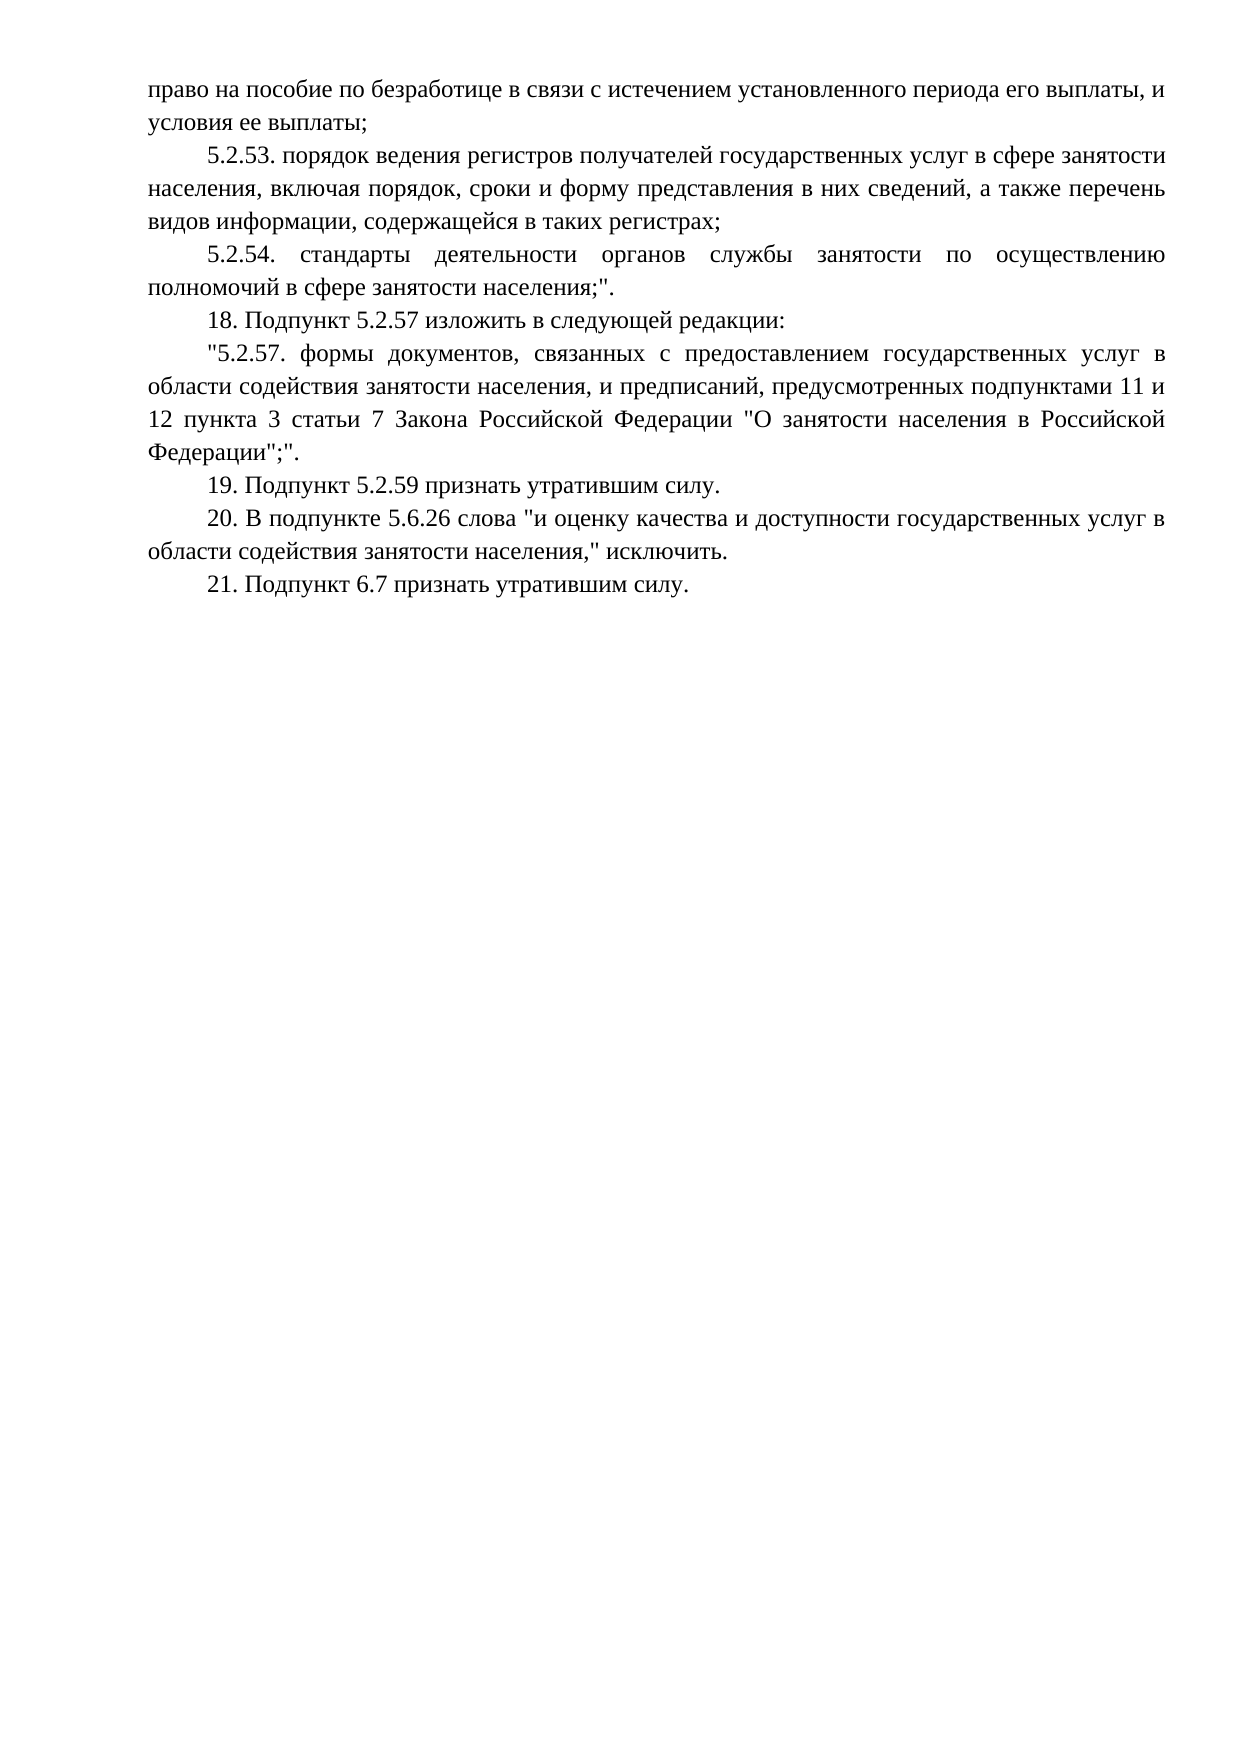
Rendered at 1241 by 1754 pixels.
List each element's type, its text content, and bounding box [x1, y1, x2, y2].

text 21. Подпункт 6.7 признать утратившим силу. [148, 569, 1166, 598]
text 5.2.53. порядок ведения регистров получателей государственных услуг в сфере занятости населения, включая порядок, сроки и форму представления в них сведений, а также перечень видов информации, содержащейся в таких регистрах; [148, 140, 1166, 235]
text 19. Подпункт 5.2.59 признать утратившим силу. [148, 470, 1166, 499]
text 20. В подпункте 5.6.26 слова "и оценку качества и доступности государственных услуг в области содействия занятости населения," исключить. [148, 503, 1166, 565]
text 5.2.54. стандарты деятельности органов службы занятости по осуществлению полномочий в сфере занятости населения;". [148, 239, 1166, 301]
text "5.2.57. формы документов, связанных с предоставлением государственных услуг в области содействия занятости населения, и предписаний, предусмотренных подпунктами 11 и 12 пункта 3 статьи 7 Закона Российской Федерации "О занятости населения в Российской Федерации";". [148, 338, 1166, 466]
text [148, 74, 1166, 136]
text 18. Подпункт 5.2.57 изложить в следующей редакции: [148, 305, 1166, 334]
